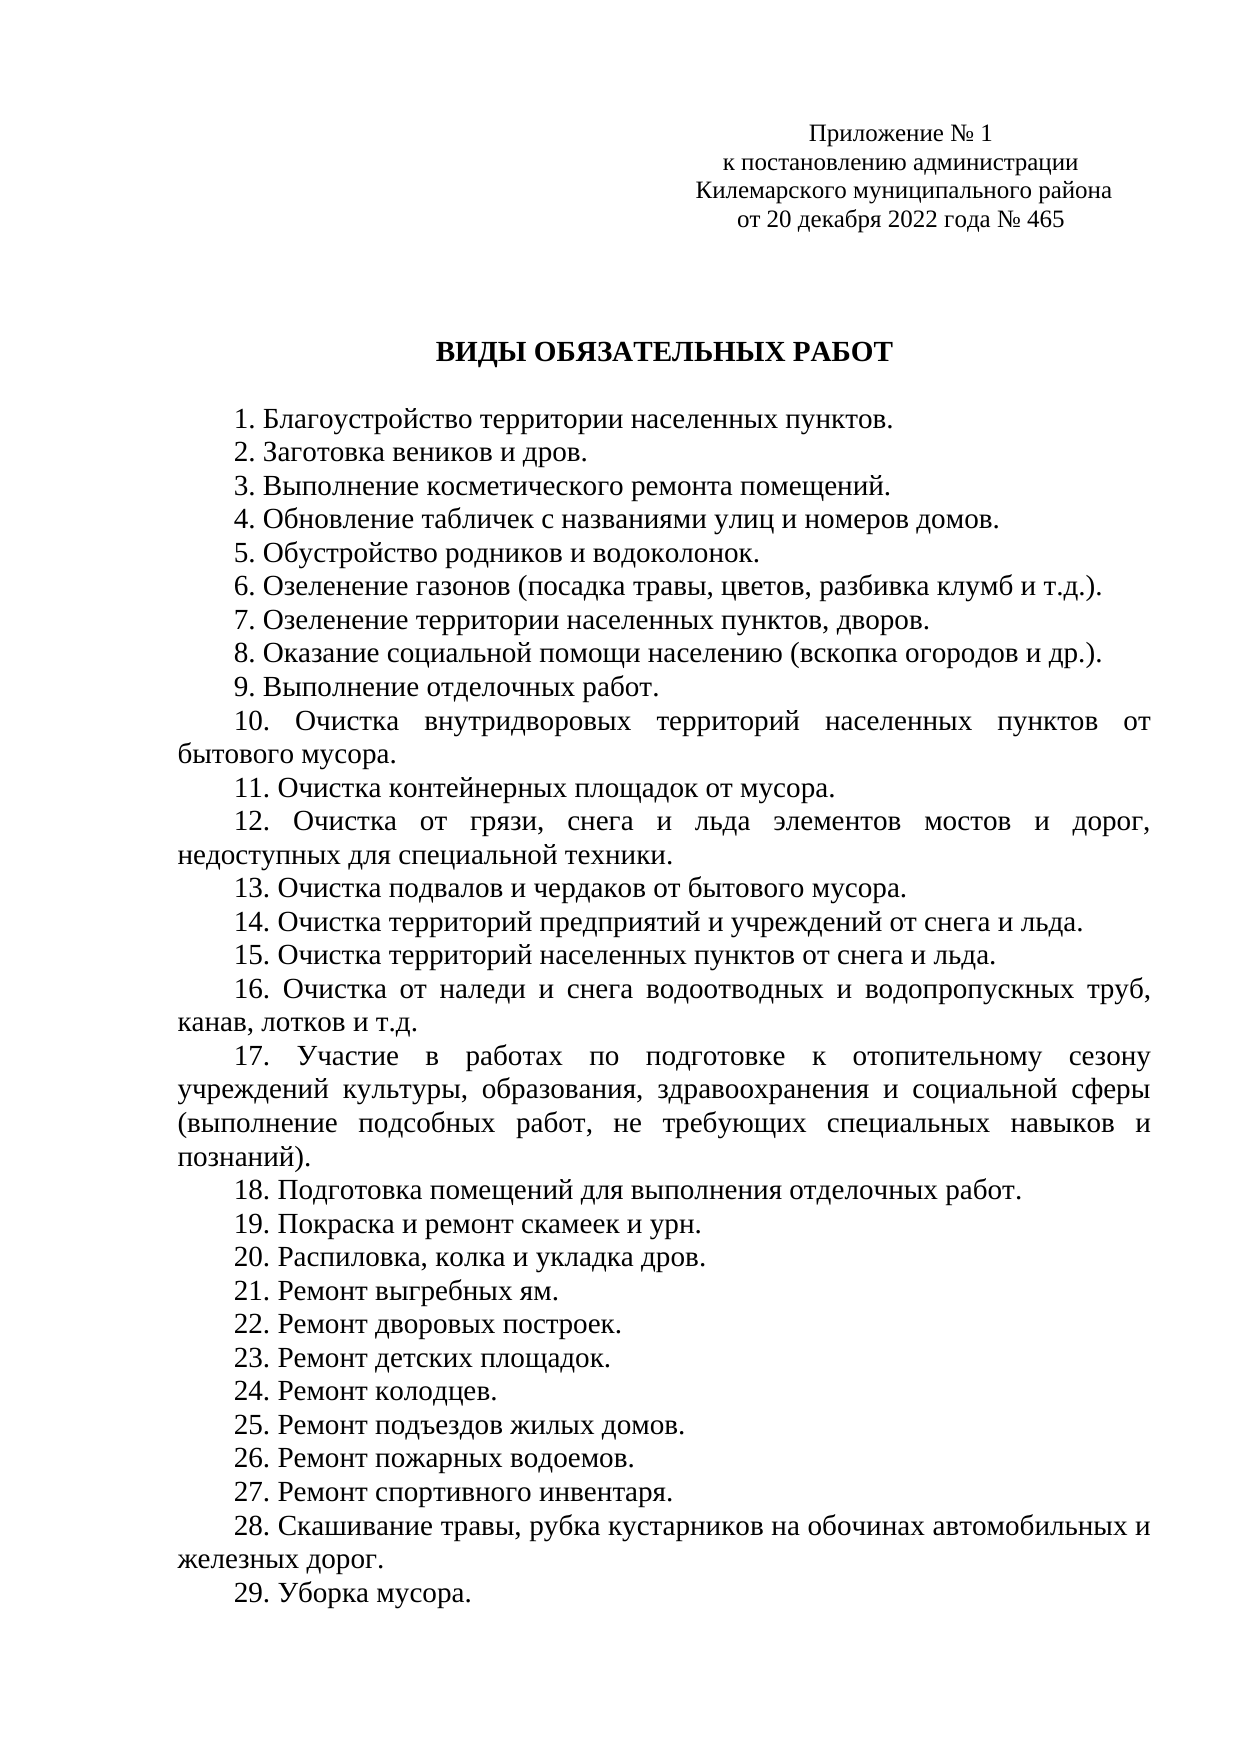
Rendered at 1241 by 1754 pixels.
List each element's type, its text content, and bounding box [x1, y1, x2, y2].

text 16. Очистка от наледи и снега водоотводных и водопропускных труб, канав, лотков и т.д. [177, 971, 1152, 1038]
text 1. Благоустройство территории населенных пунктов. [177, 401, 1152, 434]
text 20. Распиловка, колка и укладка дров. [177, 1239, 1152, 1273]
text 27. Ремонт спортивного инвентаря. [177, 1474, 1152, 1508]
text 15. Очистка территорий населенных пунктов от снега и льда. [177, 937, 1152, 971]
text 17. Участие в работах по подготовке к отопительному сезону учреждений культуры, образования, здравоохранения и социальной сферы (выполнение подсобных работ, не требующих специальных навыков и познаний). [177, 1038, 1152, 1172]
text 7. Озеленение территории населенных пунктов, дворов. [177, 602, 1152, 636]
text 9. Выполнение отделочных работ. [177, 669, 1152, 703]
text 29. Уборка мусора. [177, 1575, 1152, 1608]
text 14. Очистка территорий предприятий и учреждений от снега и льда. [177, 904, 1152, 937]
text 23. Ремонт детских площадок. [177, 1340, 1152, 1373]
text к постановлению администрации [177, 147, 1152, 176]
text 28. Скашивание травы, рубка кустарников на обочинах автомобильных и железных дорог. [177, 1508, 1152, 1575]
text 5. Обустройство родников и водоколонок. [177, 535, 1152, 568]
text 4. Обновление табличек с названиями улиц и номеров домов. [177, 501, 1152, 535]
text 10. Очистка внутридворовых территорий населенных пунктов от бытового мусора. [177, 703, 1152, 770]
title ВИДЫ ОБЯЗАТЕЛЬНЫХ РАБОТ [177, 334, 1152, 367]
text 18. Подготовка помещений для выполнения отделочных работ. [177, 1172, 1152, 1206]
text 3. Выполнение косметического ремонта помещений. [177, 468, 1152, 501]
text 11. Очистка контейнерных площадок от мусора. [177, 770, 1152, 803]
text 6. Озеленение газонов (посадка травы, цветов, разбивка клумб и т.д.). [177, 568, 1152, 602]
text 26. Ремонт пожарных водоемов. [177, 1441, 1152, 1474]
text от 20 декабря 2022 года № 465 [177, 204, 1152, 233]
text Приложение № 1 [177, 118, 1152, 147]
text 2. Заготовка веников и дров. [177, 434, 1152, 468]
text 24. Ремонт колодцев. [177, 1373, 1152, 1407]
text 19. Покраска и ремонт скамеек и урн. [177, 1206, 1152, 1239]
text 8. Оказание социальной помощи населению (вскопка огородов и др.). [177, 636, 1152, 669]
text 22. Ремонт дворовых построек. [177, 1306, 1152, 1340]
text 25. Ремонт подъездов жилых домов. [177, 1407, 1152, 1441]
text Килемарского муниципального района [177, 176, 1152, 204]
text 21. Ремонт выгребных ям. [177, 1273, 1152, 1306]
text 12. Очистка от грязи, снега и льда элементов мостов и дорог, недоступных для специальной техники. [177, 803, 1152, 870]
text 13. Очистка подвалов и чердаков от бытового мусора. [177, 870, 1152, 904]
